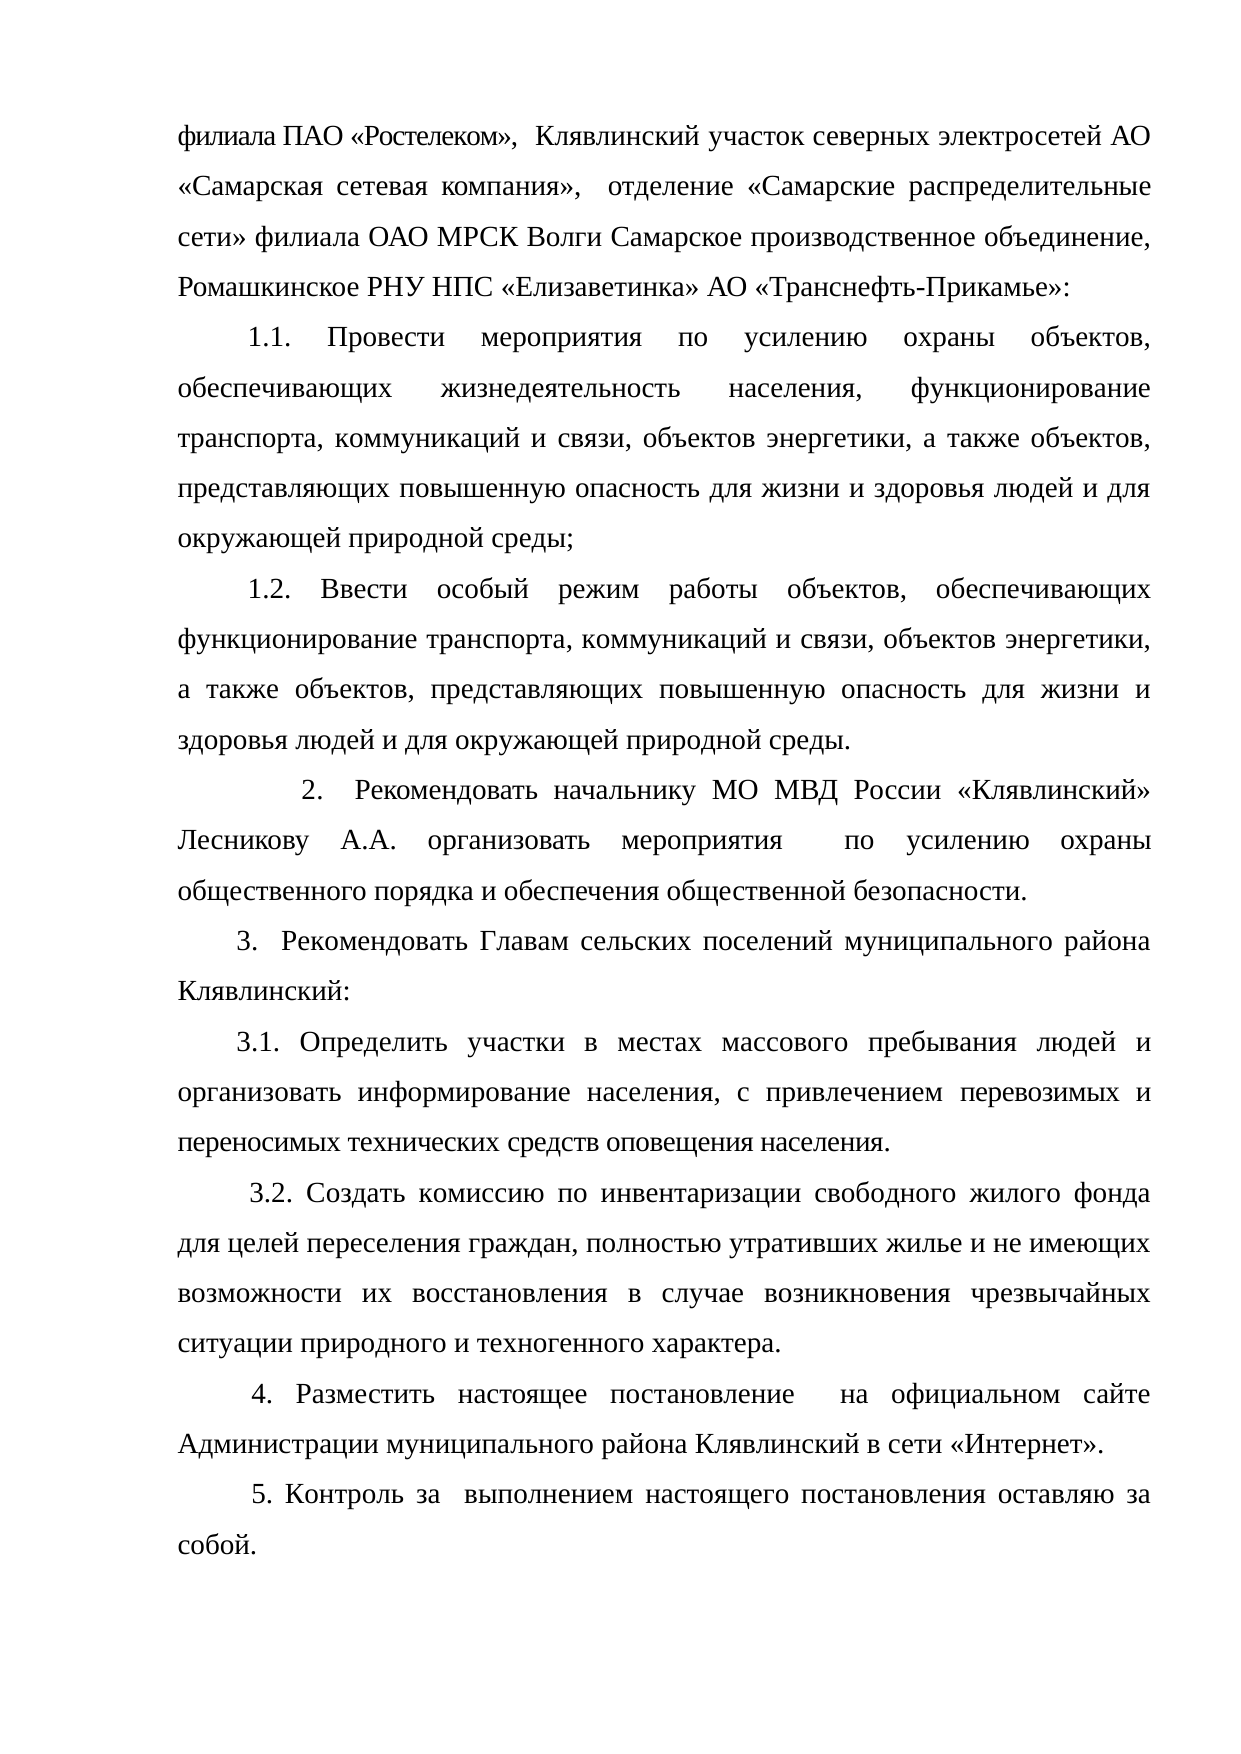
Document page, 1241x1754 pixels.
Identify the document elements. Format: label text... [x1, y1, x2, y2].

text 3.2. Создать комиссию по инвентаризации свободного жилого фонда для целей переселения граждан, полностью утративших жилье и не имеющих возможности их восстановления в случае возникновения чрезвычайных ситуации природного и техногенного характера. [177, 1175, 1152, 1359]
text 2. Рекомендовать начальнику МО МВД России «Клявлинский» Лесникову А.А. организовать мероприятия по усилению охраны общественного порядка и обеспечения общественной безопасности. [177, 772, 1152, 906]
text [177, 118, 1152, 303]
text 1.1. Провести мероприятия по усилению охраны объектов, обеспечивающих жизнедеятельность населения, функционирование транспорта, коммуникаций и связи, объектов энергетики, а также объектов, представляющих повышенную опасность для жизни и здоровья людей и для окружающей природной среды; [177, 319, 1152, 554]
text 3. Рекомендовать Главам сельских поселений муниципального района Клявлинский: [177, 923, 1152, 1007]
text 5. Контроль за выполнением настоящего постановления оставляю за собой. [177, 1477, 1152, 1560]
text 3.1. Определить участки в местах массового пребывания людей и организовать информирование населения, с привлечением перевозимых и переносимых технических средств оповещения населения. [177, 1024, 1152, 1158]
text 4. Разместить настоящее постановление на официальном сайте Администрации муниципального района Клявлинский в сети «Интернет». [177, 1376, 1152, 1460]
text 1.2. Ввести особый режим работы объектов, обеспечивающих функционирование транспорта, коммуникаций и связи, объектов энергетики, а также объектов, представляющих повышенную опасность для жизни и здоровья людей и для окружающей природной среды. [177, 571, 1152, 755]
